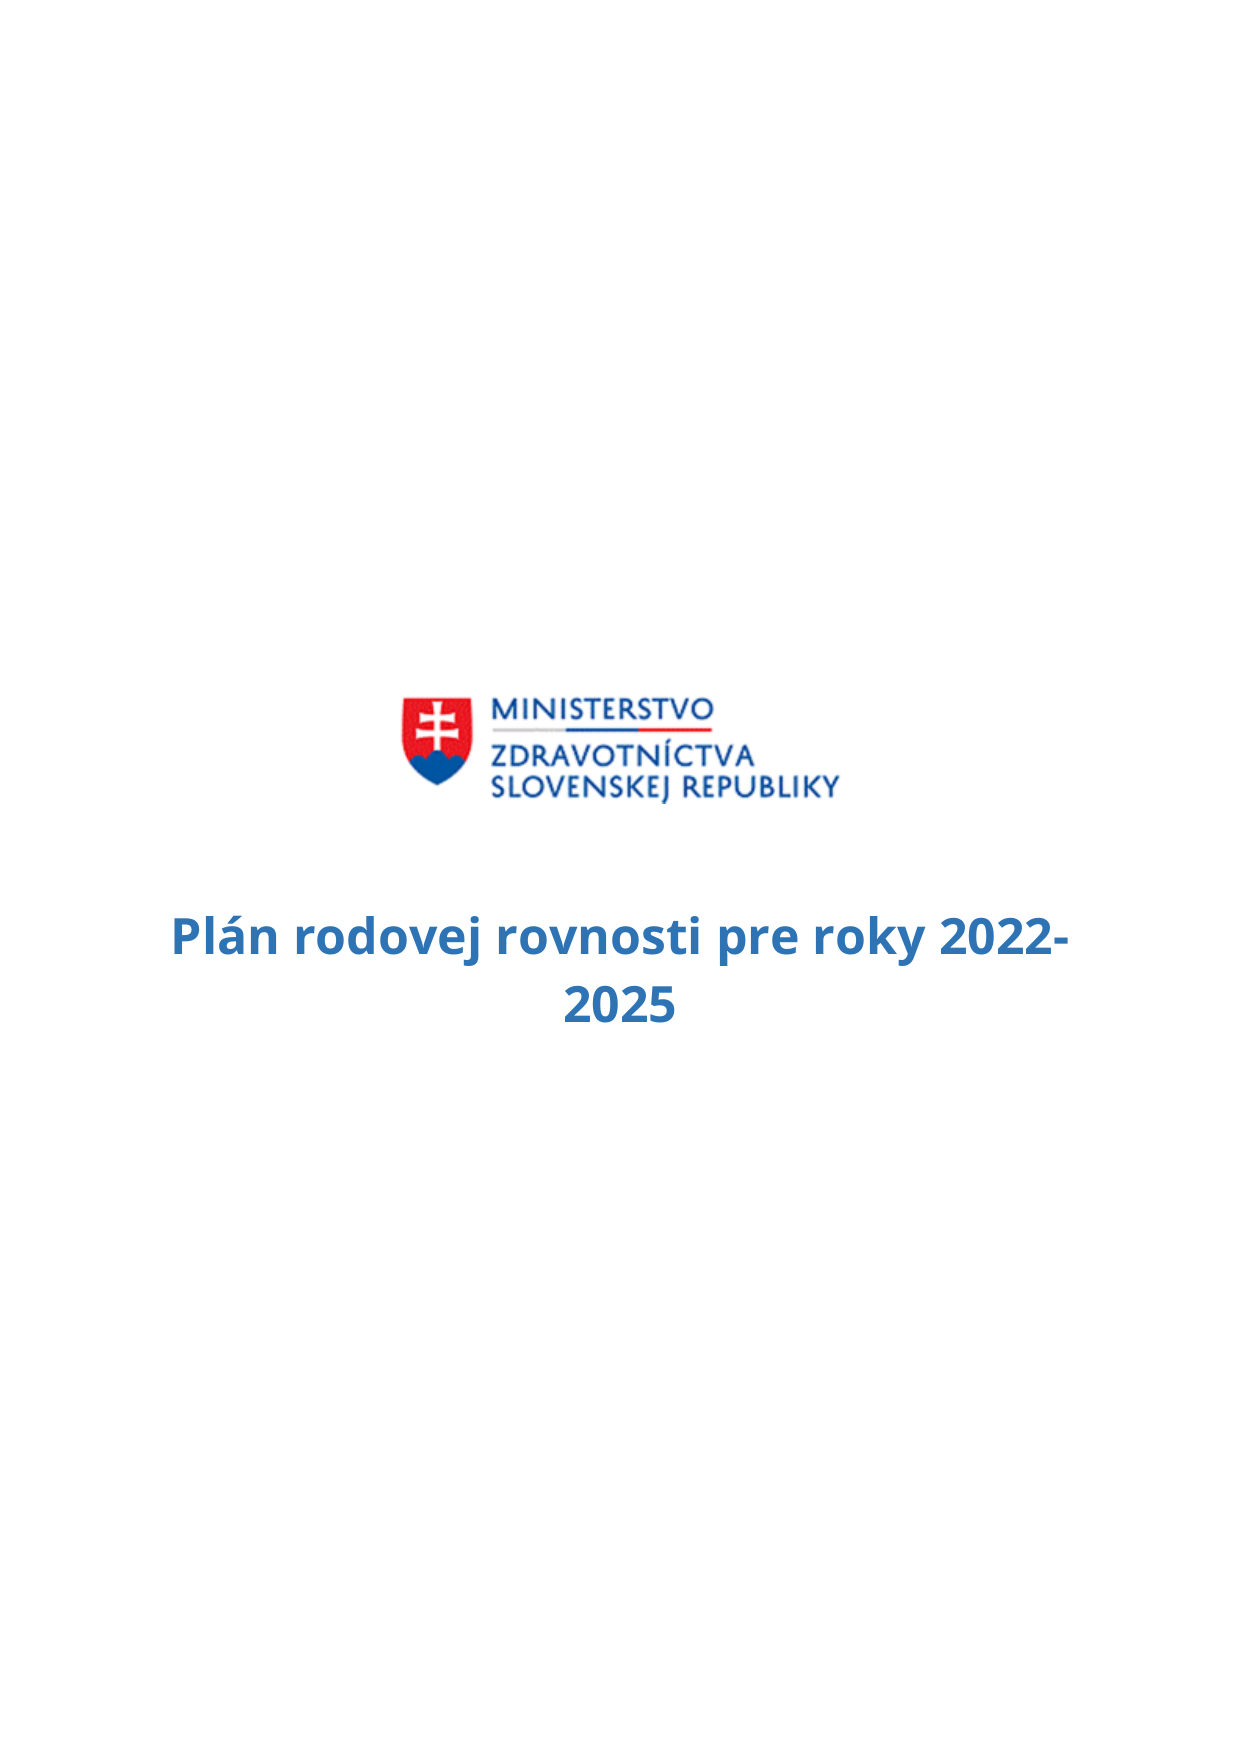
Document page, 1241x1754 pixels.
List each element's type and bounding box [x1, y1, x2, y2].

picture [396, 691, 844, 804]
